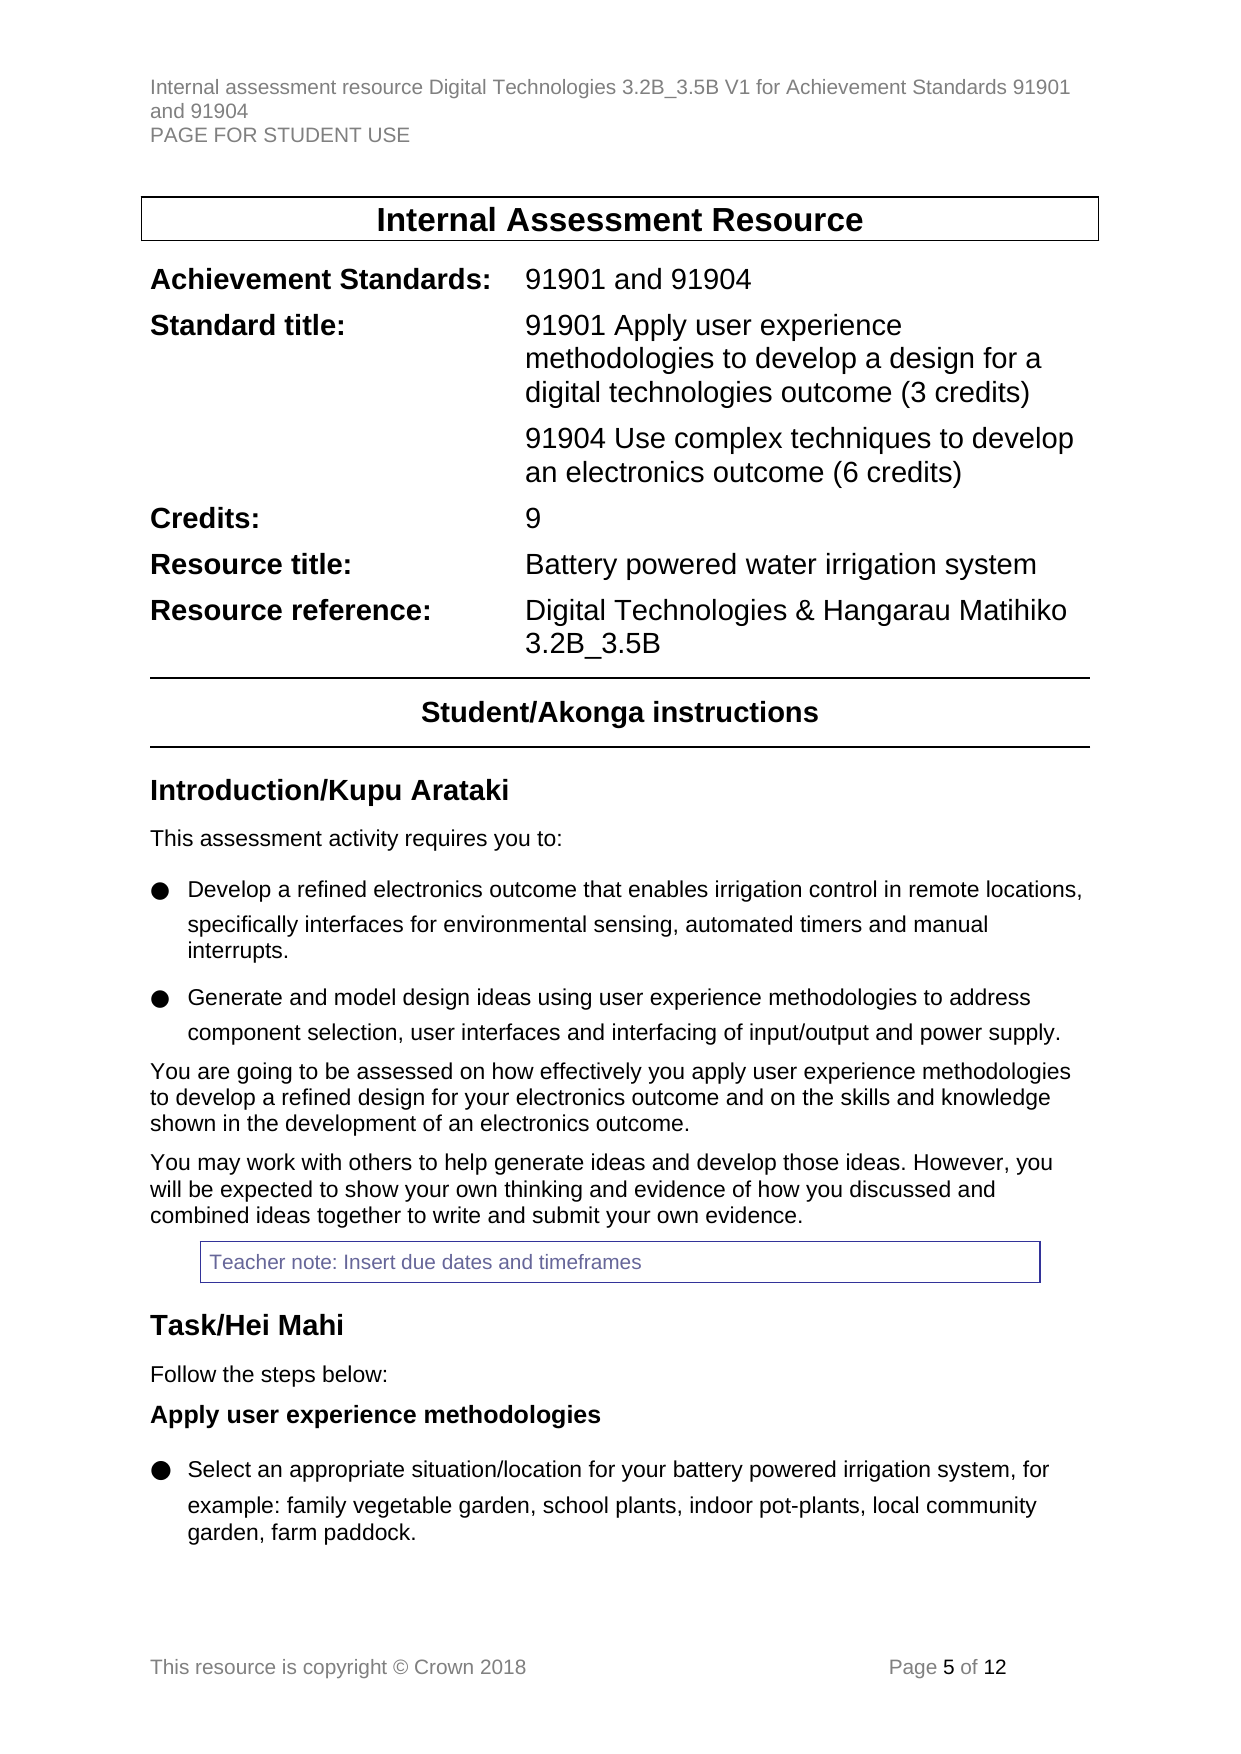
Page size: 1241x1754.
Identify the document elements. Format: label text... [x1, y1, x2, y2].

text Introduction/Kupu Arataki [150, 773, 1090, 806]
text 91904 Use complex techniques to develop an electronics outcome (6 credits) [525, 421, 1090, 488]
text Standard title: 91901 Apply user experience methodologies to develop a design for a digital technologies outcome (3 credits) [150, 308, 1090, 409]
text Internal Assessment Resource [142, 198, 1098, 240]
text Teacher note: Insert due dates and timeframes [201, 1242, 1039, 1282]
text Task/Hei Mahi [150, 1308, 1090, 1342]
text You may work with others to help generate ideas and develop those ideas. However, you will be expected to show your own thinking and evidence of how you discussed and combined ideas together to write and submit your own evidence. [150, 1149, 1090, 1228]
text Achievement Standards: 91901 and 91904 [150, 262, 1090, 296]
list Generate and model design ideas using user experience methodologies to address component selection, user interfaces and interfacing of input/output and power supply. [150, 972, 1090, 1045]
text Apply user experience methodologies [150, 1399, 1090, 1428]
text Student/Akonga instructions [150, 679, 1090, 746]
list Develop a refined electronics outcome that enables irrigation control in remote locations, specifically interfaces for environmental sensing, automated timers and manual interrupts. [150, 864, 1090, 963]
text Credits: 9 [150, 501, 1090, 534]
text Resource reference: Digital Technologies & Hangarau Matihiko 3.2B_3.5B [150, 593, 1090, 660]
text You are going to be assessed on how effectively you apply user experience methodologies to develop a refined design for your electronics outcome and on the skills and knowledge shown in the development of an electronics outcome. [150, 1058, 1090, 1137]
list Select an appropriate situation/location for your battery powered irrigation system, for example: family vegetable garden, school plants, indoor pot-plants, local community garden, farm paddock. [150, 1441, 1090, 1545]
text Resource title: Battery powered water irrigation system [150, 547, 1090, 580]
text This assessment activity requires you to: [150, 825, 1090, 851]
text Follow the steps below: [150, 1361, 1090, 1387]
